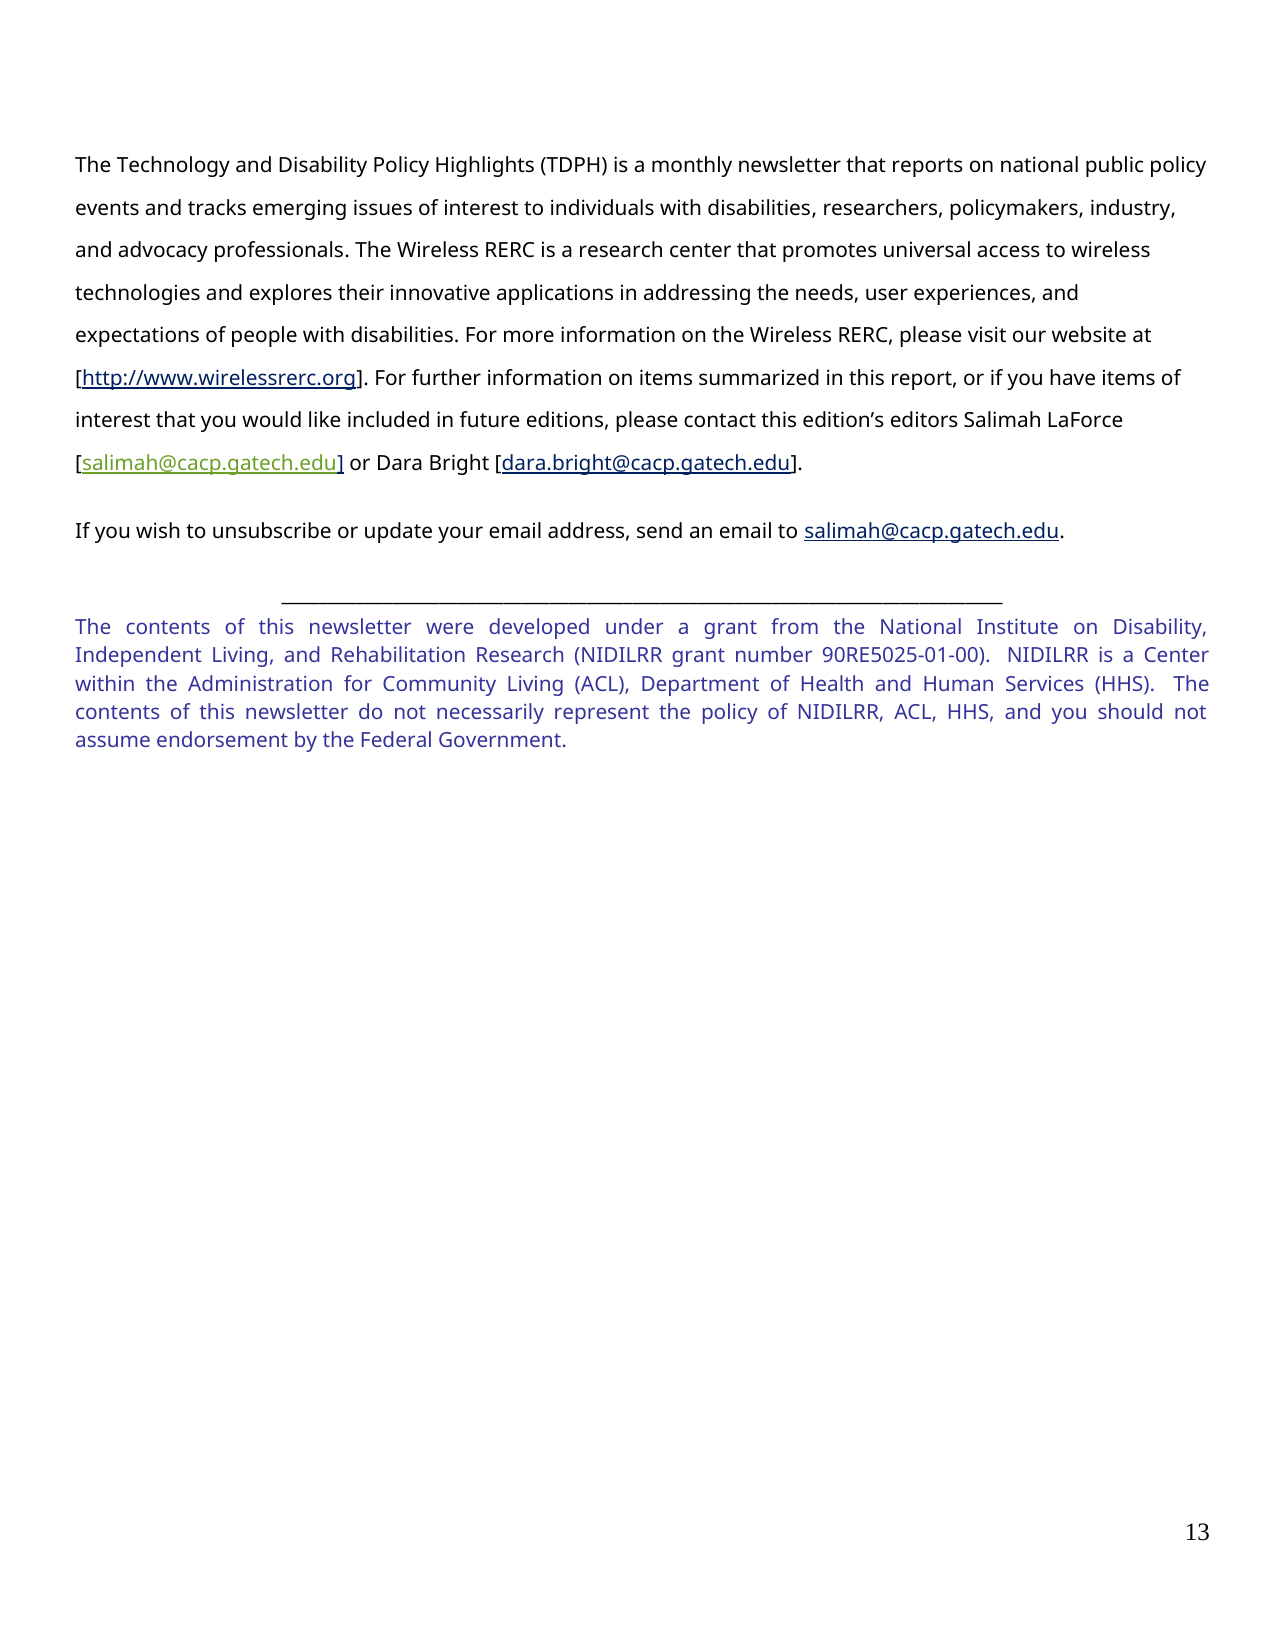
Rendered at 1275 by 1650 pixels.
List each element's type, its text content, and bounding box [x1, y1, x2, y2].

text If you wish to unsubscribe or update your email address, send an email to salimah@cacp.gatech.edu. [75, 516, 1209, 544]
text ______________________________________________________________________________ [75, 579, 1209, 608]
text The Technology and Disability Policy Highlights (TDPH) is a monthly newsletter that reports on national public policy events and tracks emerging issues of interest to individuals with disabilities, researchers, policymakers, industry, and advocacy professionals. The Wireless RERC is a research center that promotes universal access to wireless technologies and explores their innovative applications in addressing the needs, user experiences, and expectations of people with disabilities. For more information on the Wireless RERC, please visit our website at [http://www.wirelessrerc.org]. For further information on items summarized in this report, or if you have items of interest that you would like included in future editions, please contact this edition’s editors Salimah LaForce [salimah@cacp.gatech.edu] or Dara Bright [dara.bright@cacp.gatech.edu]. [75, 150, 1209, 477]
text The contents of this newsletter were developed under a grant from the National Institute on Disability, Independent Living, and Rehabilitation Research (NIDILRR grant number 90RE5025-01-00). NIDILRR is a Center within the Administration for Community Living (ACL), Department of Health and Human Services (HHS). The contents of this newsletter do not necessarily represent the policy of NIDILRR, ACL, HHS, and you should not assume endorsement by the Federal Government. [75, 612, 1209, 754]
